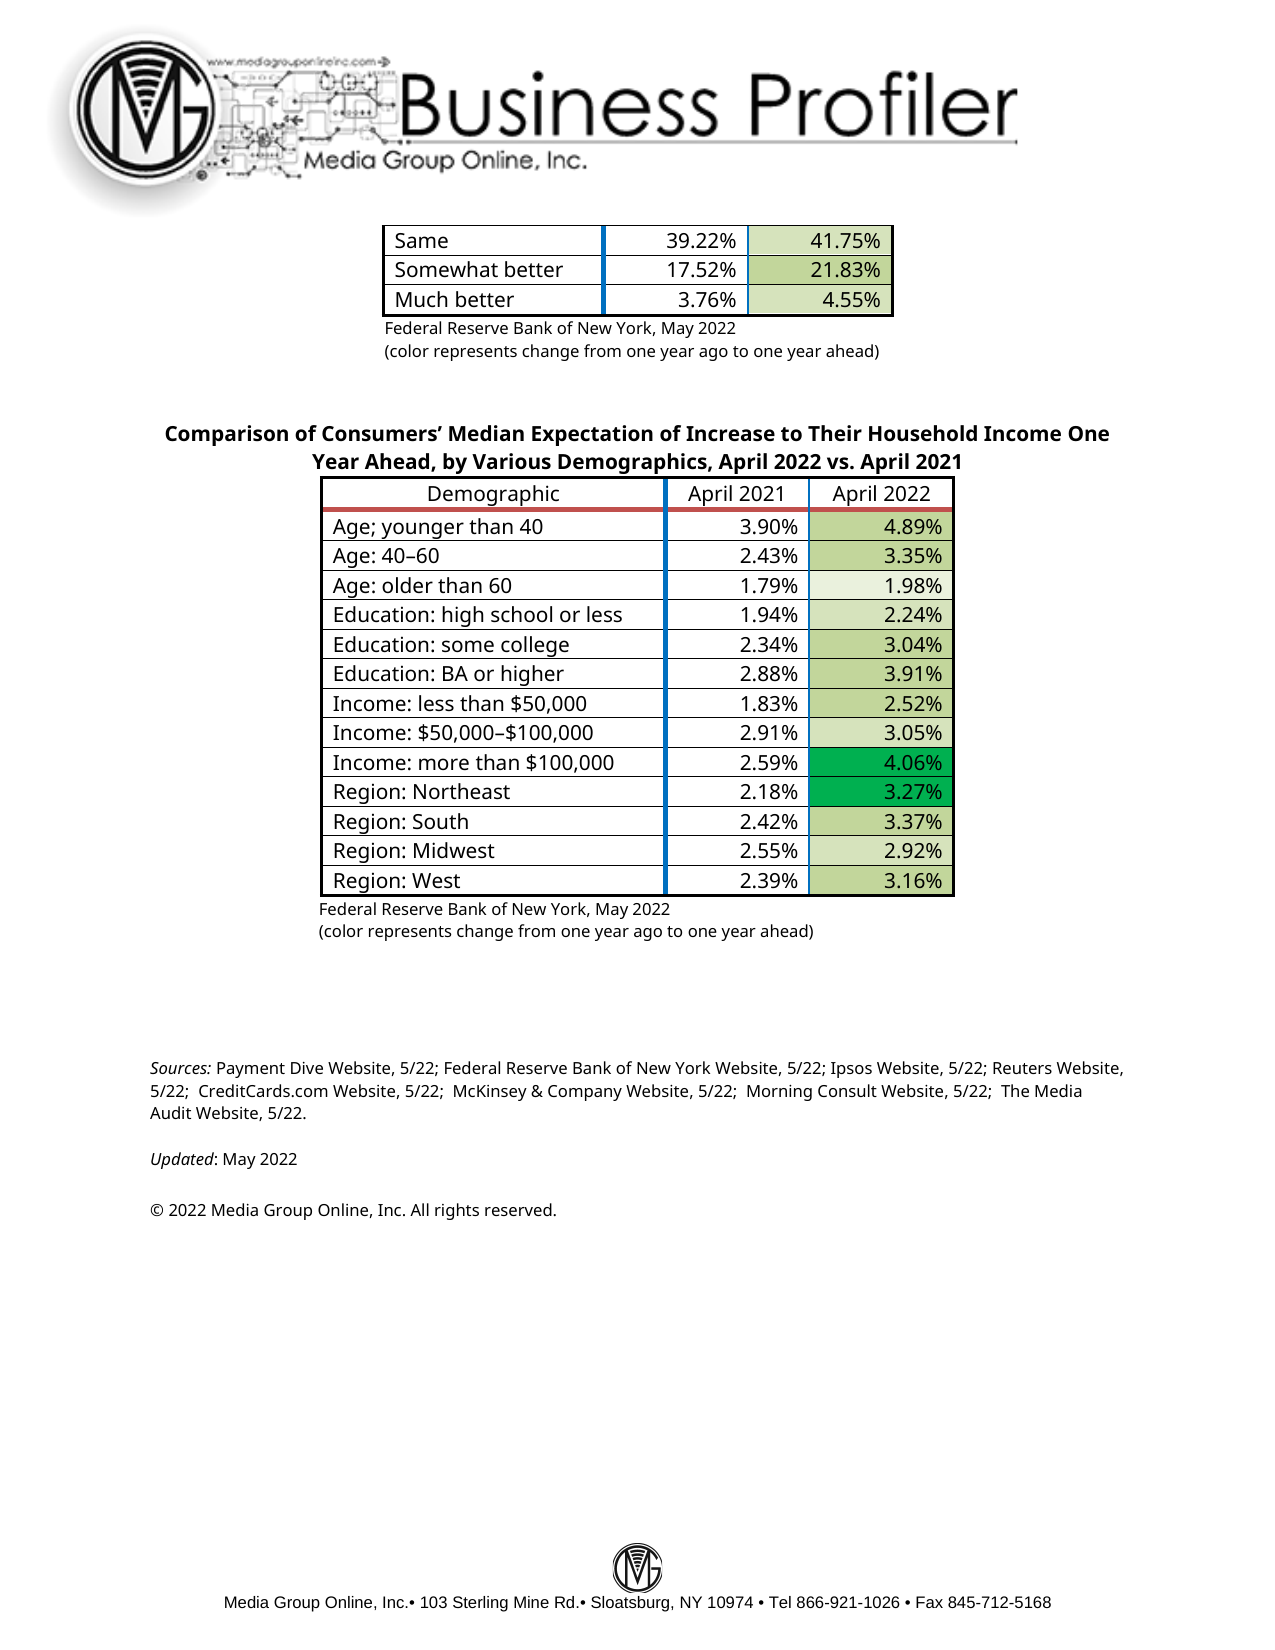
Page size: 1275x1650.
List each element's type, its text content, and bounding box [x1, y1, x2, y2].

table_cell 3.37% [810, 807, 952, 835]
table_cell 3.04% [810, 630, 952, 658]
table_cell 2.55% [668, 836, 808, 865]
table_cell Much better [385, 285, 601, 313]
text Sources: Payment Dive Website, 5/22; Federal Reserve Bank of New York Website, 5/22; Ipsos Website, 5/22; Reuters Website, 5/22; CreditCards.com Website, 5/22; McKinsey & Company Website, 5/22; Morning Consult Website, 5/22; The Media Audit Website, 5/22. [150, 1056, 1125, 1124]
table_cell Region: Midwest [323, 836, 663, 865]
table_cell Age; younger than 40 [323, 512, 663, 540]
table_header April 2021 [668, 479, 808, 507]
table_cell 3.90% [668, 512, 808, 540]
table_cell 3.16% [810, 866, 952, 894]
text Federal Reserve Bank of New York, May 2022 [150, 317, 1125, 339]
table_cell 2.92% [810, 836, 952, 865]
table_cell 4.55% [749, 285, 891, 313]
table_cell 41.75% [749, 226, 891, 254]
table_cell 1.83% [668, 689, 808, 717]
table_header Demographic [323, 479, 663, 507]
text (color represents change from one year ago to one year ahead) [150, 920, 1125, 943]
table_cell 2.18% [668, 777, 808, 806]
text Federal Reserve Bank of New York, May 2022 [150, 897, 1125, 920]
table_cell Region: West [323, 866, 663, 894]
table_cell 3.76% [606, 285, 747, 313]
table_cell 2.43% [668, 541, 808, 570]
table_cell 3.91% [810, 659, 952, 688]
table_cell Somewhat better [385, 256, 601, 284]
table_cell 2.52% [810, 689, 952, 717]
text (color represents change from one year ago to one year ahead) [150, 339, 1125, 362]
table_cell 4.06% [810, 748, 952, 776]
table_cell Education: BA or higher [323, 659, 663, 688]
table_cell 2.34% [668, 630, 808, 658]
table_cell Education: some college [323, 630, 663, 658]
table_cell Income: more than $100,000 [323, 748, 663, 776]
picture [45, 23, 1017, 216]
table_cell 2.24% [810, 600, 952, 629]
table_cell 3.27% [810, 777, 952, 806]
table_cell 21.83% [749, 256, 891, 284]
table_cell Same [385, 226, 601, 254]
table_cell Age: 40–60 [323, 541, 663, 570]
table_cell 2.42% [668, 807, 808, 835]
table_cell 2.88% [668, 659, 808, 688]
table_cell 39.22% [606, 226, 747, 254]
table_cell 2.59% [668, 748, 808, 776]
table_cell Age: older than 60 [323, 571, 663, 599]
table_cell Income: less than $50,000 [323, 689, 663, 717]
table_cell 2.39% [668, 866, 808, 894]
table_cell 1.79% [668, 571, 808, 599]
table_cell 1.98% [810, 571, 952, 599]
table_cell 3.35% [810, 541, 952, 570]
table_cell 4.89% [810, 512, 952, 540]
table_cell Income: $50,000–$100,000 [323, 718, 663, 747]
text © 2022 Media Group Online, Inc. All rights reserved. [150, 1198, 1125, 1221]
table_cell Region: Northeast [323, 777, 663, 806]
table_cell Education: high school or less [323, 600, 663, 629]
table_cell 1.94% [668, 600, 808, 629]
picture [612, 1543, 663, 1593]
table_cell 17.52% [606, 256, 747, 284]
table_cell 2.91% [668, 718, 808, 747]
table_cell 3.05% [810, 718, 952, 747]
table_cell Region: South [323, 807, 663, 835]
text Comparison of Consumers’ Median Expectation of Increase to Their Household Income One Year Ahead, by Various Demographics, April 2022 vs. April 2021 [150, 419, 1125, 476]
text Updated: May 2022 [150, 1147, 1125, 1170]
table_header April 2022 [810, 479, 952, 507]
